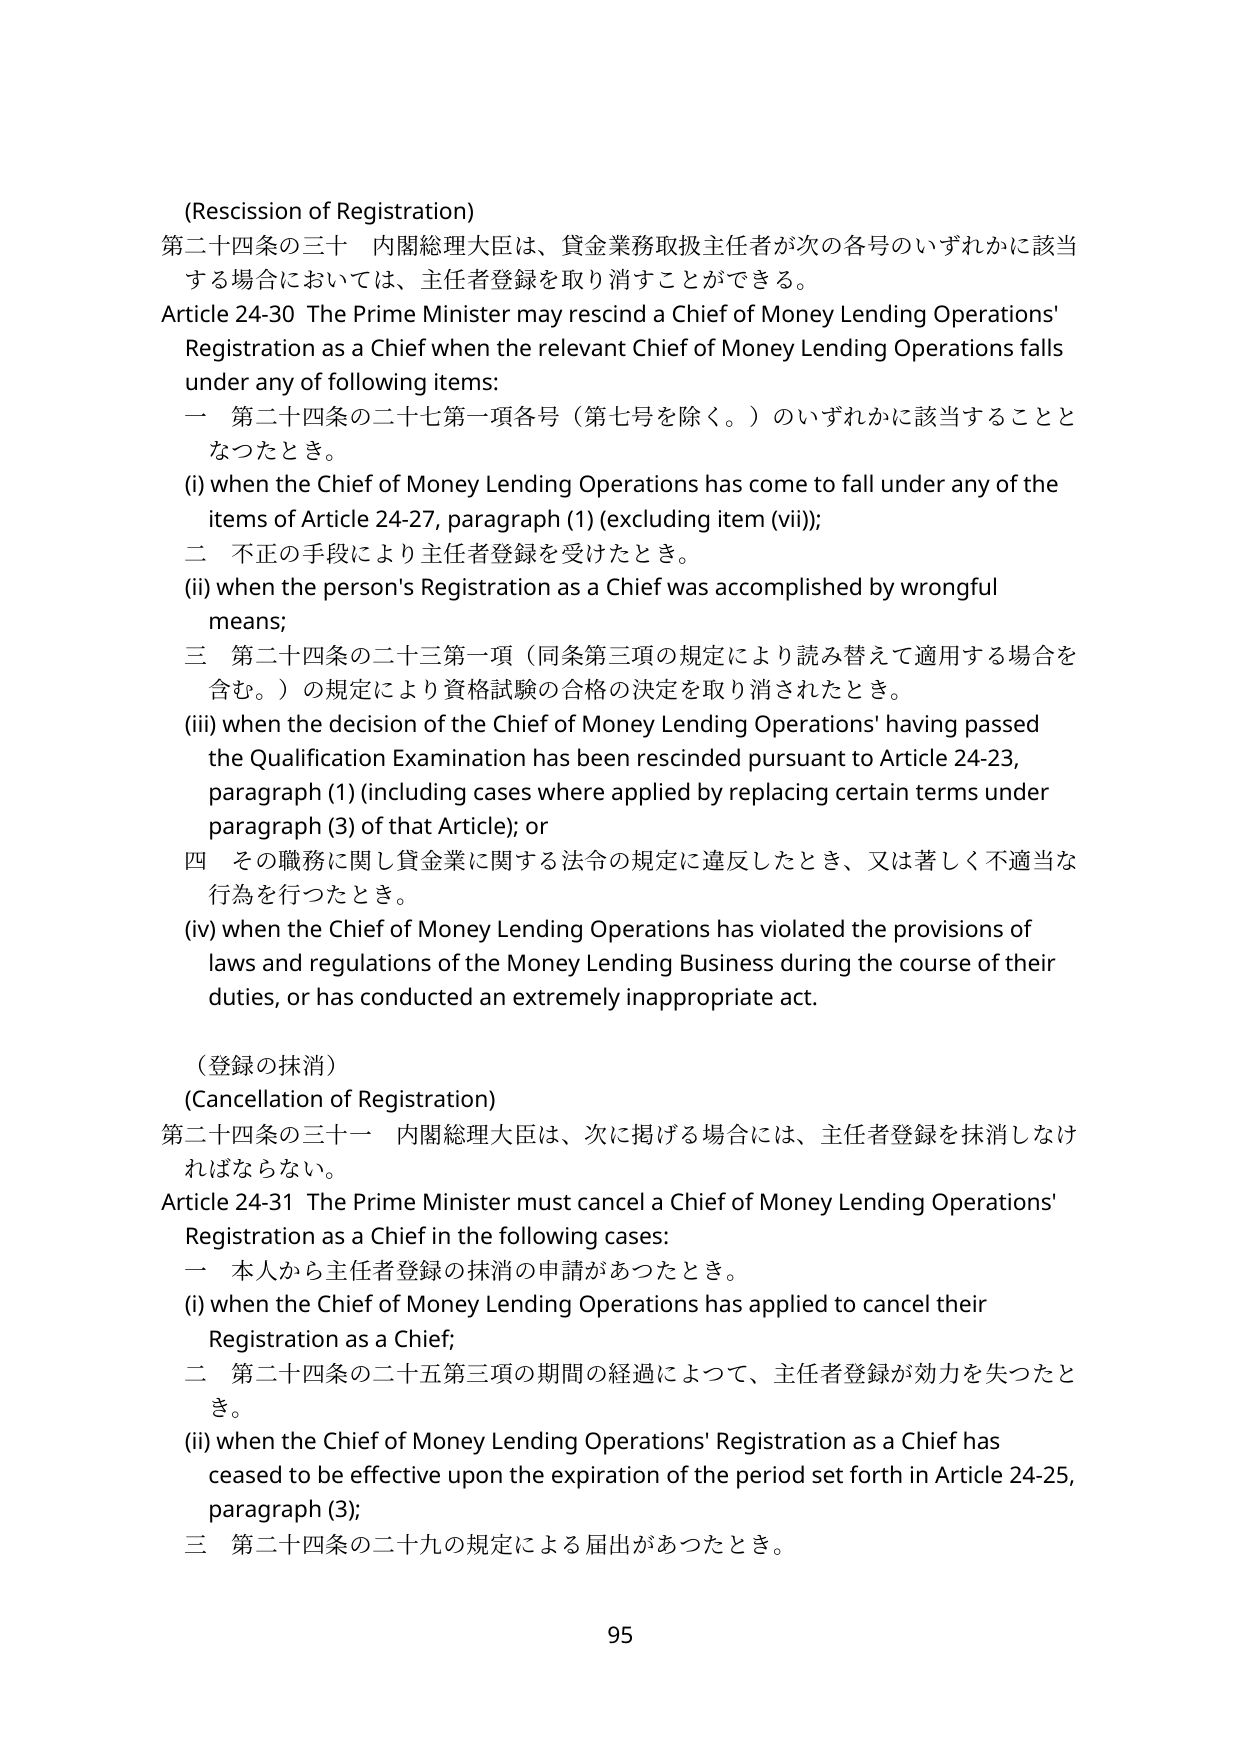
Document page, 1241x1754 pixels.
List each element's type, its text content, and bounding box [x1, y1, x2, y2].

text Article 24-31 The Prime Minister must cancel a Chief of Money Lending Operations' Registration as a Chief in the following cases: [161, 1184, 1079, 1253]
text 一 第二十四条の二十七第一項各号（第七号を除く。）のいずれかに該当することとなつたとき。 [184, 399, 1079, 467]
text (iii) when the decision of the Chief of Money Lending Operations' having passed the Qualification Examination has been rescinded pursuant to Article 24-23, paragraph (1) (including cases where applied by replacing certain terms under paragraph (3) of that Article); or [184, 706, 1079, 843]
text （登録の抹消） [184, 1048, 1079, 1082]
text 第二十四条の三十 内閣総理大臣は、貸金業務取扱主任者が次の各号のいずれかに該当する場合においては、主任者登録を取り消すことができる。 [161, 228, 1079, 296]
text 第二十四条の三十一 内閣総理大臣は、次に掲げる場合には、主任者登録を抹消しなければならない。 [161, 1116, 1079, 1184]
text (ii) when the person's Registration as a Chief was accomplished by wrongful means; [184, 569, 1079, 638]
text (iv) when the Chief of Money Lending Operations has violated the provisions of laws and regulations of the Money Lending Business during the course of their duties, or has conducted an extremely inappropriate act. [184, 911, 1079, 1014]
text 三 第二十四条の二十九の規定による届出があつたとき。 [184, 1526, 1079, 1560]
text 二 不正の手段により主任者登録を受けたとき。 [184, 535, 1079, 569]
text 四 その職務に関し貸金業に関する法令の規定に違反したとき、又は著しく不適当な行為を行つたとき。 [184, 843, 1079, 911]
text (i) when the Chief of Money Lending Operations has applied to cancel their Registration as a Chief; [184, 1287, 1079, 1355]
text 三 第二十四条の二十三第一項（同条第三項の規定により読み替えて適用する場合を含む。）の規定により資格試験の合格の決定を取り消されたとき。 [184, 638, 1079, 706]
text 二 第二十四条の二十五第三項の期間の経過によつて、主任者登録が効力を失つたとき。 [184, 1355, 1079, 1424]
text (i) when the Chief of Money Lending Operations has come to fall under any of the items of Article 24-27, paragraph (1) (excluding item (vii)); [184, 467, 1079, 535]
text (Cancellation of Registration) [184, 1082, 1079, 1116]
text (Rescission of Registration) [184, 194, 1079, 228]
text 一 本人から主任者登録の抹消の申請があつたとき。 [184, 1253, 1079, 1287]
text Article 24-30 The Prime Minister may rescind a Chief of Money Lending Operations' Registration as a Chief when the relevant Chief of Money Lending Operations falls under any of following items: [161, 296, 1079, 399]
text (ii) when the Chief of Money Lending Operations' Registration as a Chief has ceased to be effective upon the expiration of the period set forth in Article 24-25, paragraph (3); [184, 1424, 1079, 1526]
